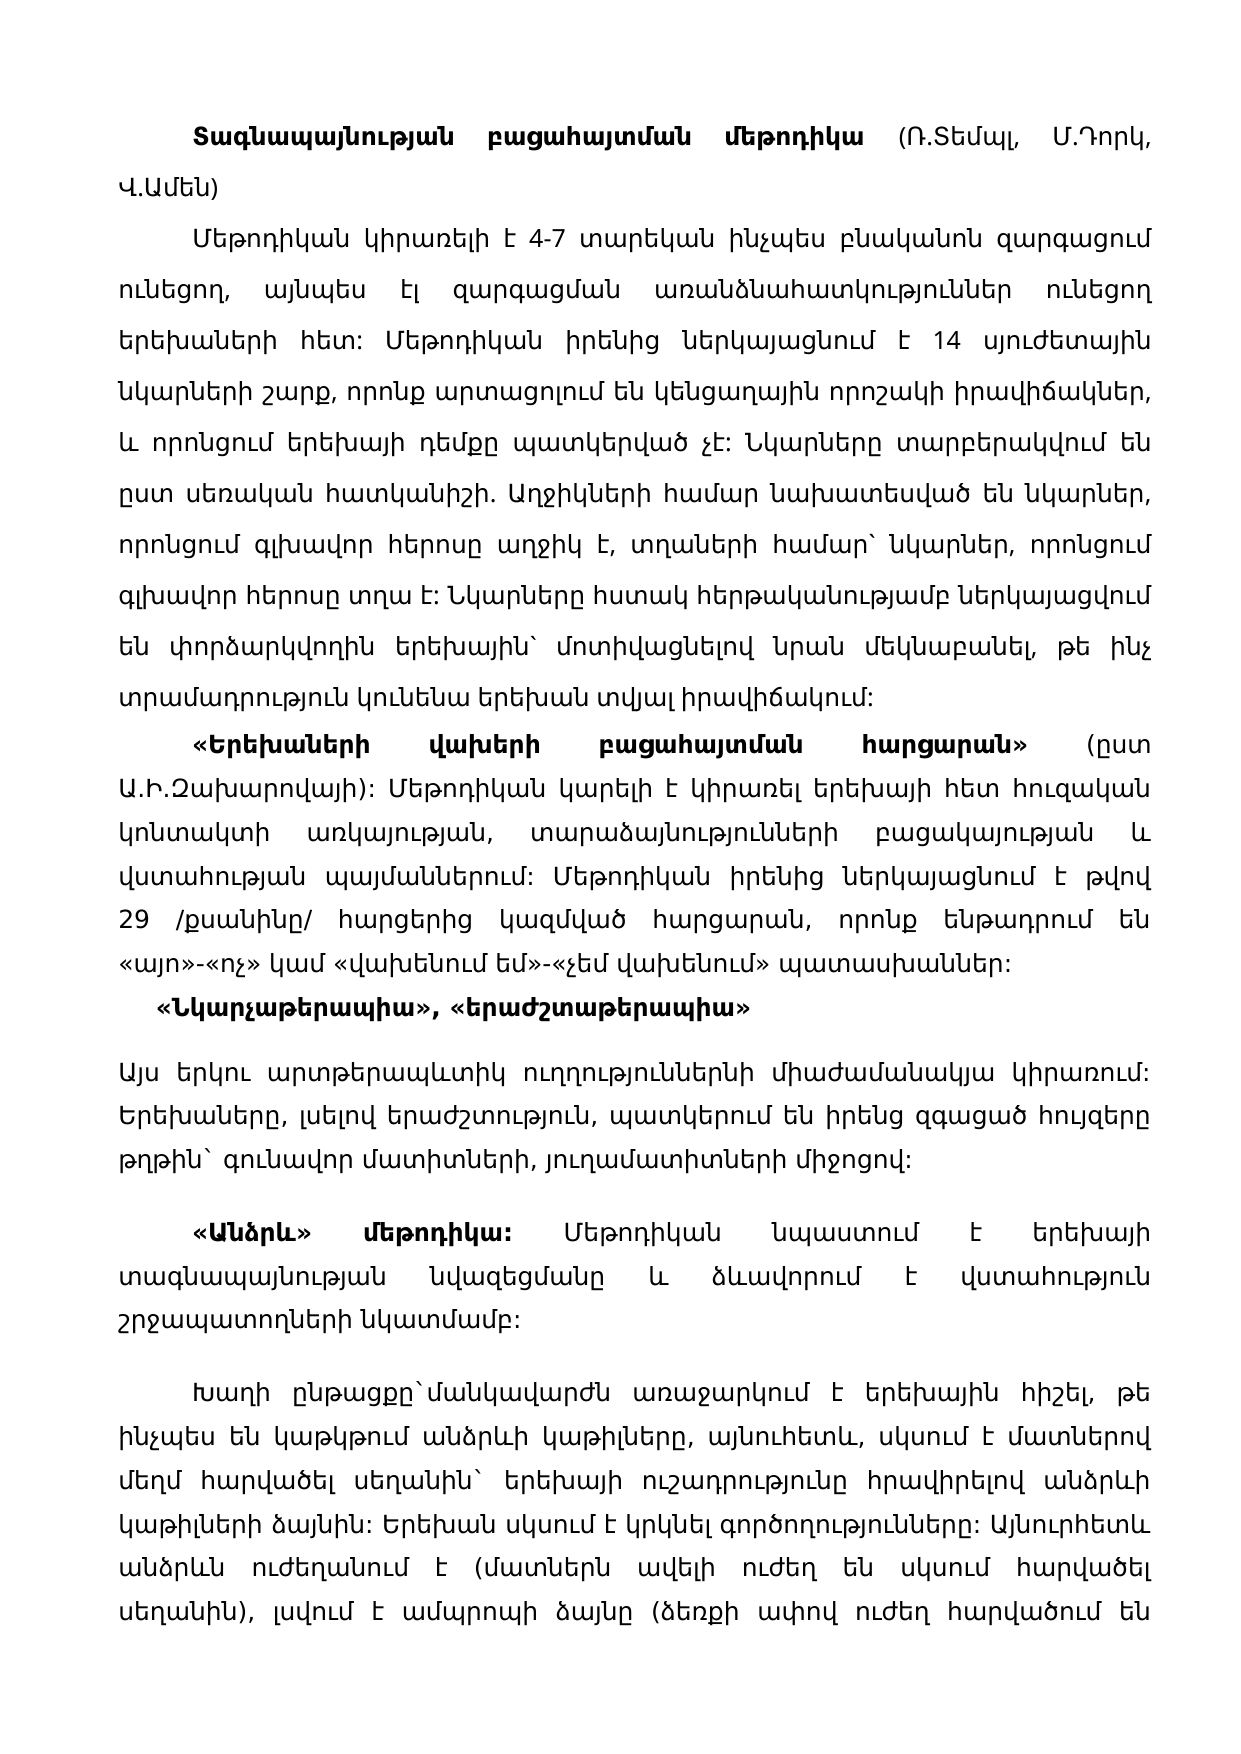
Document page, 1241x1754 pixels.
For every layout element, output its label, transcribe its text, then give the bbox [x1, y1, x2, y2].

text «Անձրև» մեթոդիկա: Մեթոդիկան նպաստում է երեխայի տագնապայնության նվազեցմանը և ձևավորում է վստահություն շրջապատողների նկատմամբ: [118, 1218, 1152, 1335]
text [118, 1378, 1152, 1626]
text «Երեխաների վախերի բացահայտման հարցարան» (ըստ Ա.Ի.Զախարովայի): Մեթոդիկան կարելի է կիրառել երեխայի հետ հուզական կոնտակտի առկայության, տարաձայնությունների բացակայության և վստահության պայմաններում: Մեթոդիկան իրենից ներկայացնում է թվով 29 /քսանինը/ հարցերից կազմված հարցարան, որոնք ենթադրում են «այո»-«ոչ» կամ «վախենում եմ»-«չեմ վախենում» պատասխաններ: [118, 731, 1152, 978]
text «Նկարչաթերապիա», «երաժշտաթերապիա» [156, 993, 1152, 1022]
list Մեթոդիկան կիրառելի է 4-7 տարեկան ինչպես բնականոն զարգացում ունեցող, այնպես էլ զարգացման առանձնահատկություններ ունեցող երեխաների հետ: Մեթոդիկան իրենից ներկայացնում է 14 սյուժետային նկարների շարք, որոնք արտացոլում են կենցաղային որոշակի իրավիճակներ, և որոնցում երեխայի դեմքը պատկերված չէ: Նկարները տարբերակվում են ըստ սեռական հատկանիշի. Աղջիկների համար նախատեսված են նկարներ, որոնցում գլխավոր հերոսը աղջիկ է, տղաների համար` նկարներ, որոնցում գլխավոր հերոսը տղա է: Նկարները հստակ հերթականությամբ ներկայացվում են փորձարկվողին երեխային` մոտիվացնելով նրան մեկնաբանել, թե ինչ տրամադրություն կունենա երեխան տվյալ իրավիճակում: [118, 220, 1152, 714]
list Տագնապայնության բացահայտման մեթոդիկա (Ռ.Տեմպլ, Մ.Դորկ, Վ.Ամեն) [118, 118, 1152, 203]
text Այս երկու արտթերապևտիկ ուղղություններնի միաժամանակյա կիրառում: Երեխաները, լսելով երաժշտություն, պատկերում են իրենց զգացած հույզերը թղթին` գունավոր մատիտների, յուղամատիտների միջոցով: [118, 1058, 1152, 1174]
